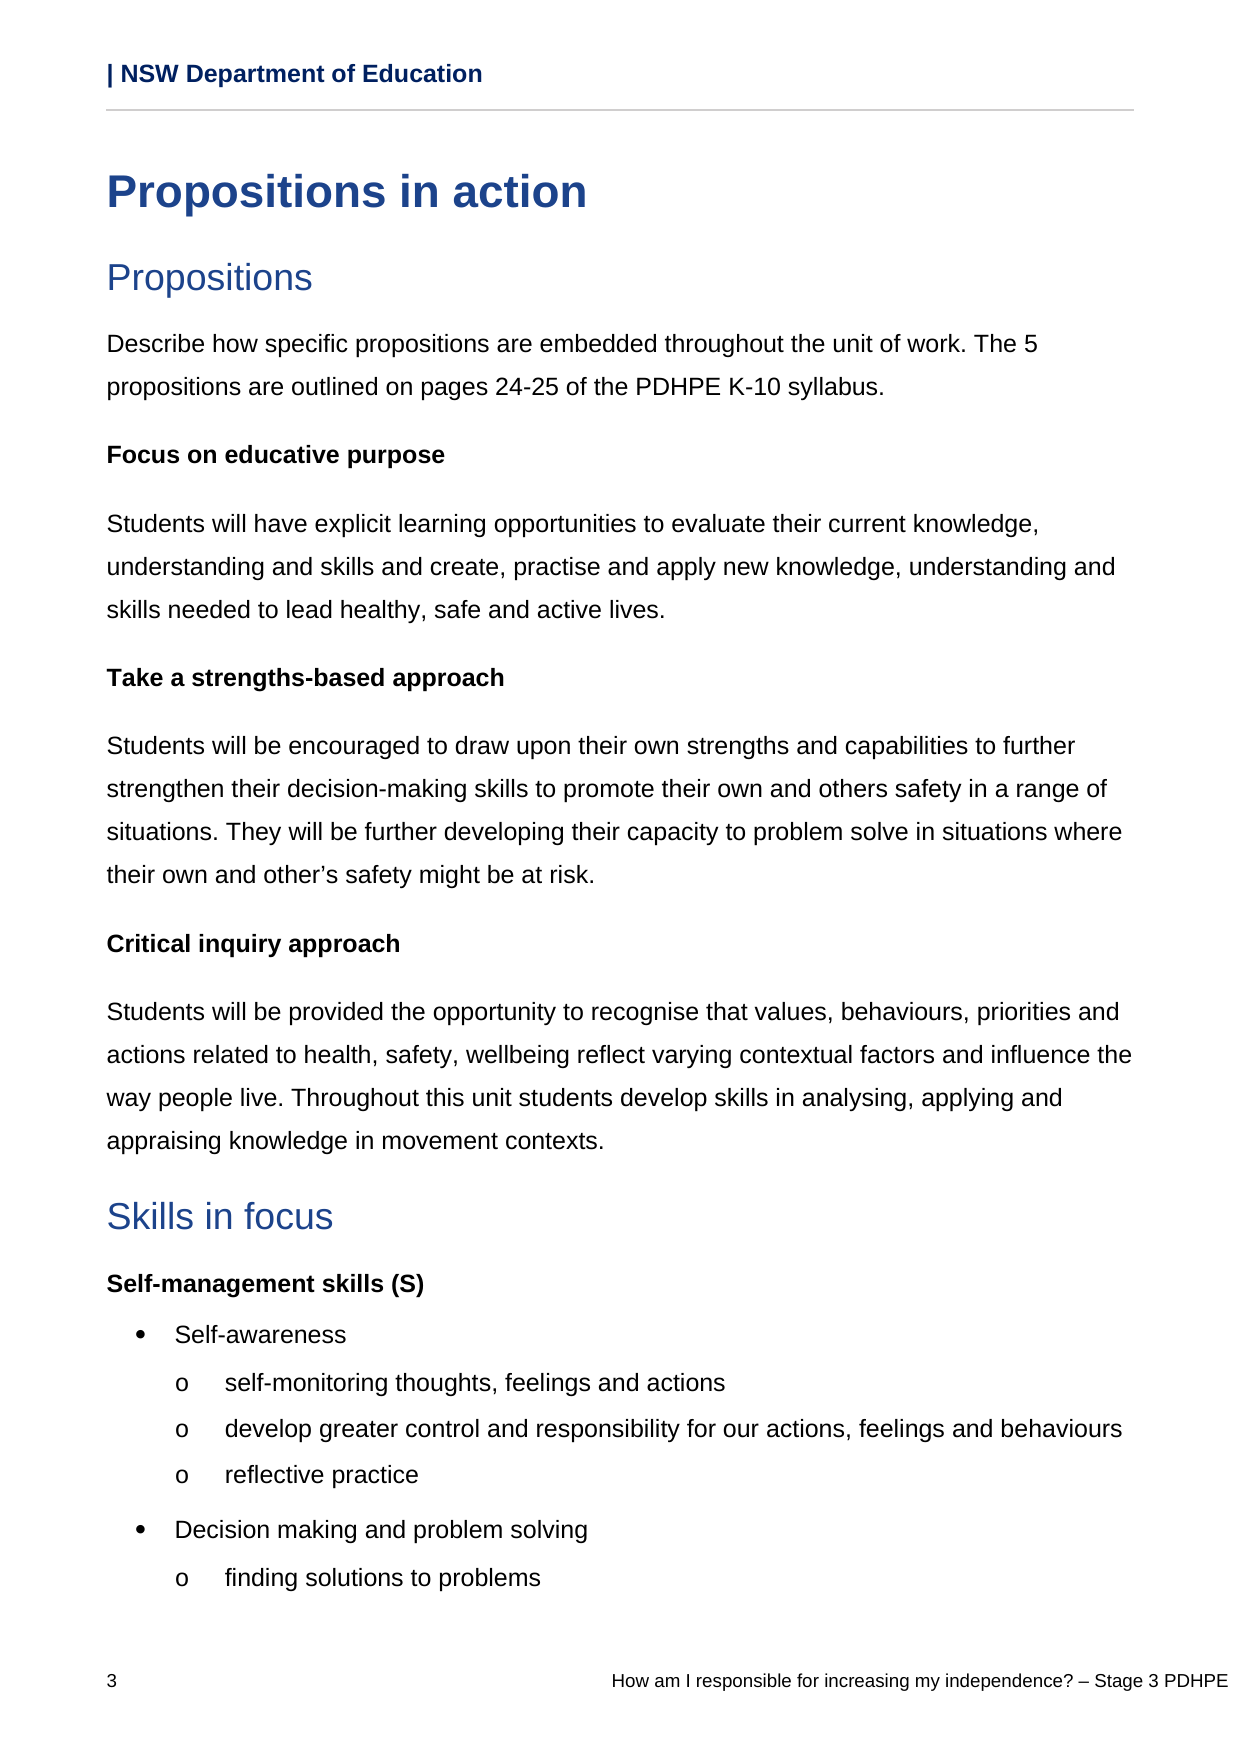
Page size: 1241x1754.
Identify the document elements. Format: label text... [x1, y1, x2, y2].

text Describe how specific propositions are embedded throughout the unit of work. The 5 propositions are outlined on pages 24-25 of the PDHPE K-10 syllabus. [106, 329, 1134, 401]
subtitle Skills in focus [106, 1194, 1134, 1237]
subtitle Propositions in action [106, 165, 1134, 218]
text Self-management skills (S) [106, 1269, 1134, 1298]
text Critical inquiry approach [106, 929, 1134, 957]
text Take a strengths-based approach [106, 663, 1134, 692]
list Decision making and problem solving [136, 1515, 1134, 1544]
list Self-awareness [136, 1320, 1134, 1349]
list develop greater control and responsibility for our actions, feelings and behaviours [174, 1414, 1134, 1445]
text Students will have explicit learning opportunities to evaluate their current knowledge, understanding and skills and create, practise and apply new knowledge, understanding and skills needed to lead healthy, safe and active lives. [106, 509, 1134, 624]
text Students will be encouraged to draw upon their own strengths and capabilities to further strengthen their decision-making skills to promote their own and others safety in a range of situations. They will be further developing their capacity to problem solve in situations where their own and other’s safety might be at risk. [106, 731, 1134, 889]
list reflective practice [174, 1460, 1134, 1491]
list finding solutions to problems [174, 1562, 1134, 1593]
subtitle Propositions [106, 255, 1134, 298]
text Focus on educative purpose [106, 441, 1134, 469]
text Students will be provided the opportunity to recognise that values, behaviours, priorities and actions related to health, safety, wellbeing reflect varying contextual factors and influence the way people live. Throughout this unit students develop skills in analysing, applying and appraising knowledge in movement contexts. [106, 997, 1134, 1155]
list self-monitoring thoughts, feelings and actions [174, 1368, 1134, 1399]
